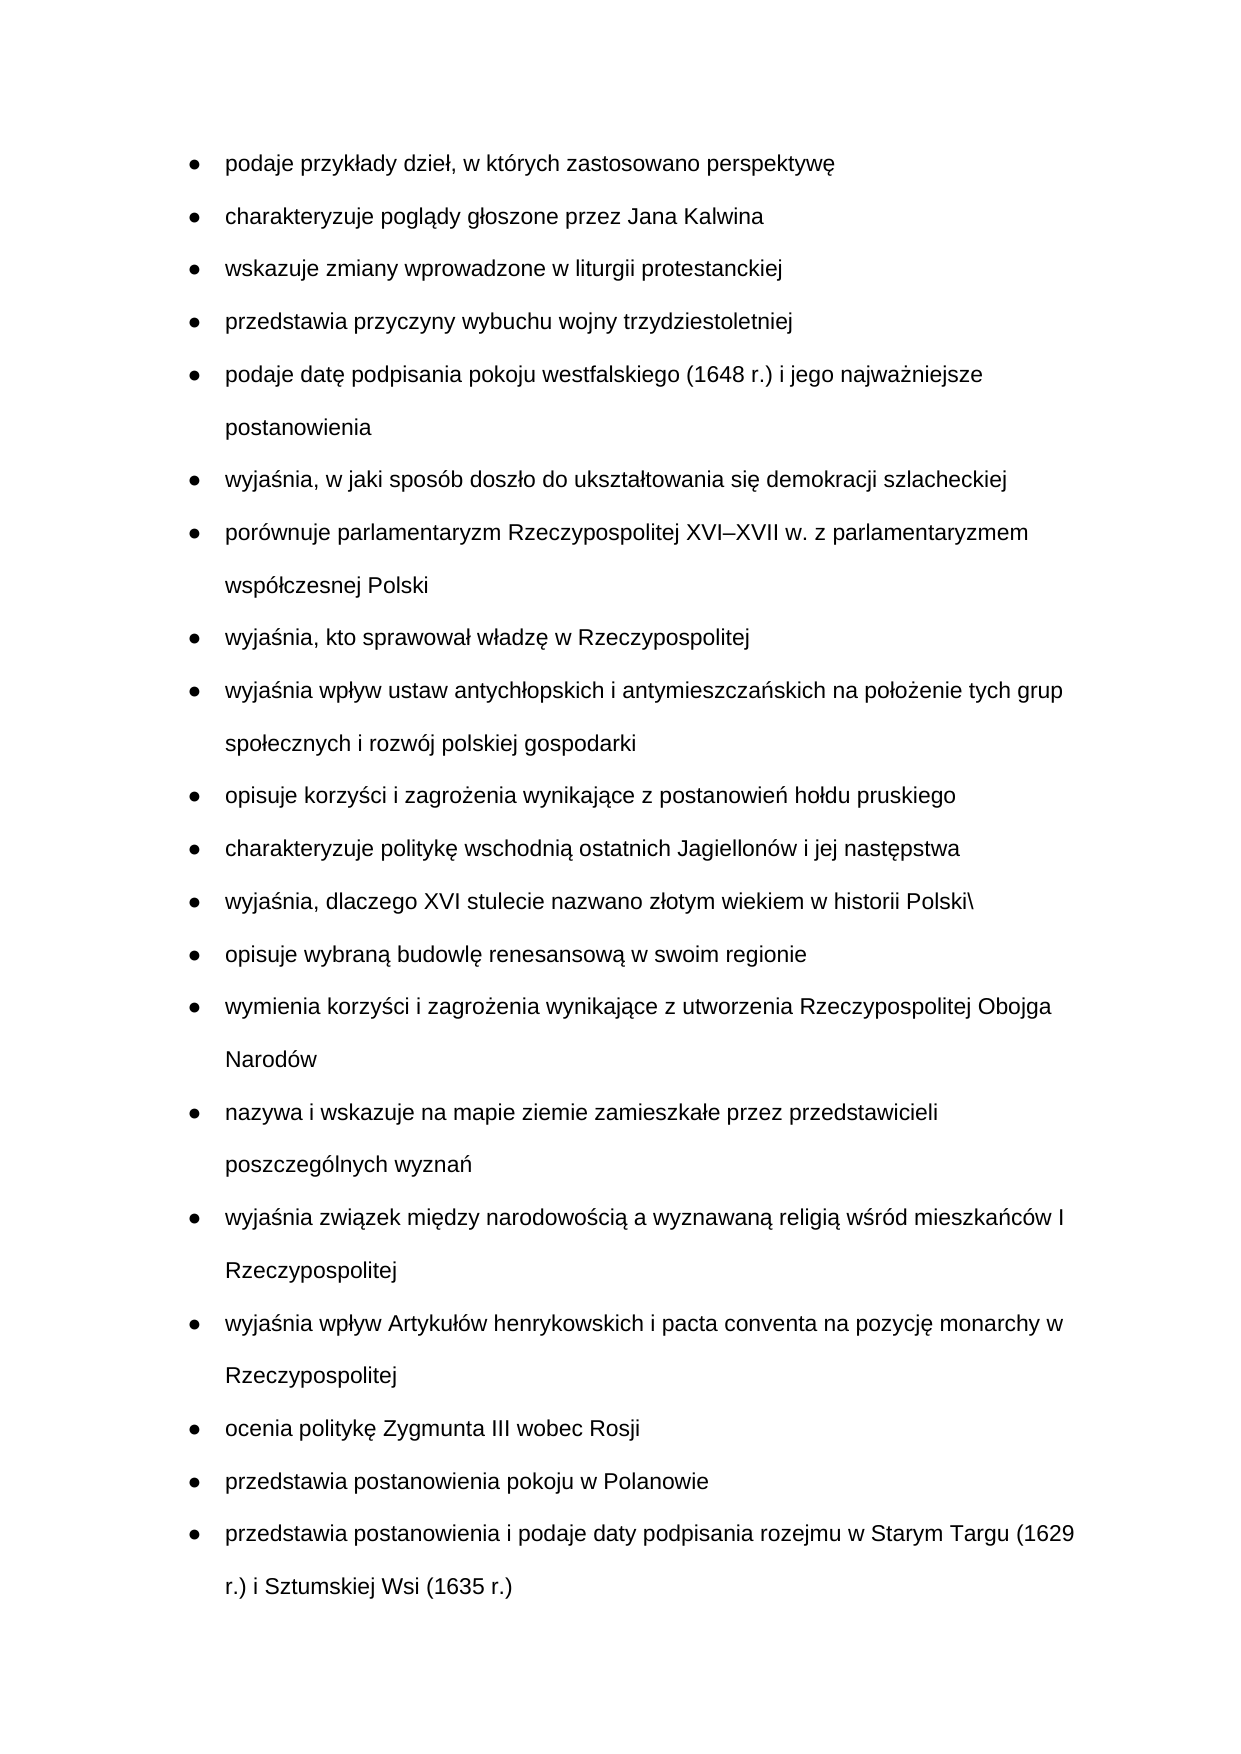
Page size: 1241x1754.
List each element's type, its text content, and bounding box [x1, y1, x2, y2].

list przedstawia przyczyny wybuchu wojny trzydziestoletniej [187, 308, 1090, 334]
list podaje datę podpisania pokoju westfalskiego (1648 r.) i jego najważniejsze postanowienia [187, 361, 1090, 440]
list wyjaśnia, kto sprawował władzę w Rzeczypospolitej [187, 624, 1090, 651]
list charakteryzuje poglądy głoszone przez Jana Kalwina [187, 203, 1090, 229]
list nazywa i wskazuje na mapie ziemie zamieszkałe przez przedstawicieli poszczególnych wyznań [187, 1099, 1090, 1178]
list wymienia korzyści i zagrożenia wynikające z utworzenia Rzeczypospolitej Obojga Narodów [187, 993, 1090, 1072]
list opisuje wybraną budowlę renesansową w swoim regionie [187, 941, 1090, 967]
list wyjaśnia, dlaczego XVI stulecie nazwano złotym wiekiem w historii Polski\ [187, 888, 1090, 914]
list ocenia politykę Zygmunta III wobec Rosji [187, 1415, 1090, 1441]
list przedstawia postanowienia i podaje daty podpisania rozejmu w Starym Targu (1629 r.) i Sztumskiej Wsi (1635 r.) [187, 1520, 1090, 1599]
list wyjaśnia związek między narodowością a wyznawaną religią wśród mieszkańców I Rzeczypospolitej [187, 1204, 1090, 1283]
list wyjaśnia, w jaki sposób doszło do ukształtowania się demokracji szlacheckiej [187, 466, 1090, 493]
list wskazuje zmiany wprowadzone w liturgii protestanckiej [187, 255, 1090, 282]
list porównuje parlamentaryzm Rzeczypospolitej XVI–XVII w. z parlamentaryzmem współczesnej Polski [187, 519, 1090, 598]
list wyjaśnia wpływ ustaw antychłopskich i antymieszczańskich na położenie tych grup społecznych i rozwój polskiej gospodarki [187, 677, 1090, 756]
list wyjaśnia wpływ Artykułów henrykowskich i pacta conventa na pozycję monarchy w Rzeczypospolitej [187, 1309, 1090, 1389]
list charakteryzuje politykę wschodnią ostatnich Jagiellonów i jej następstwa [187, 835, 1090, 862]
list opisuje korzyści i zagrożenia wynikające z postanowień hołdu pruskiego [187, 782, 1090, 809]
list przedstawia postanowienia pokoju w Polanowie [187, 1468, 1090, 1494]
list podaje przykłady dzieł, w których zastosowano perspektywę [187, 150, 1090, 176]
